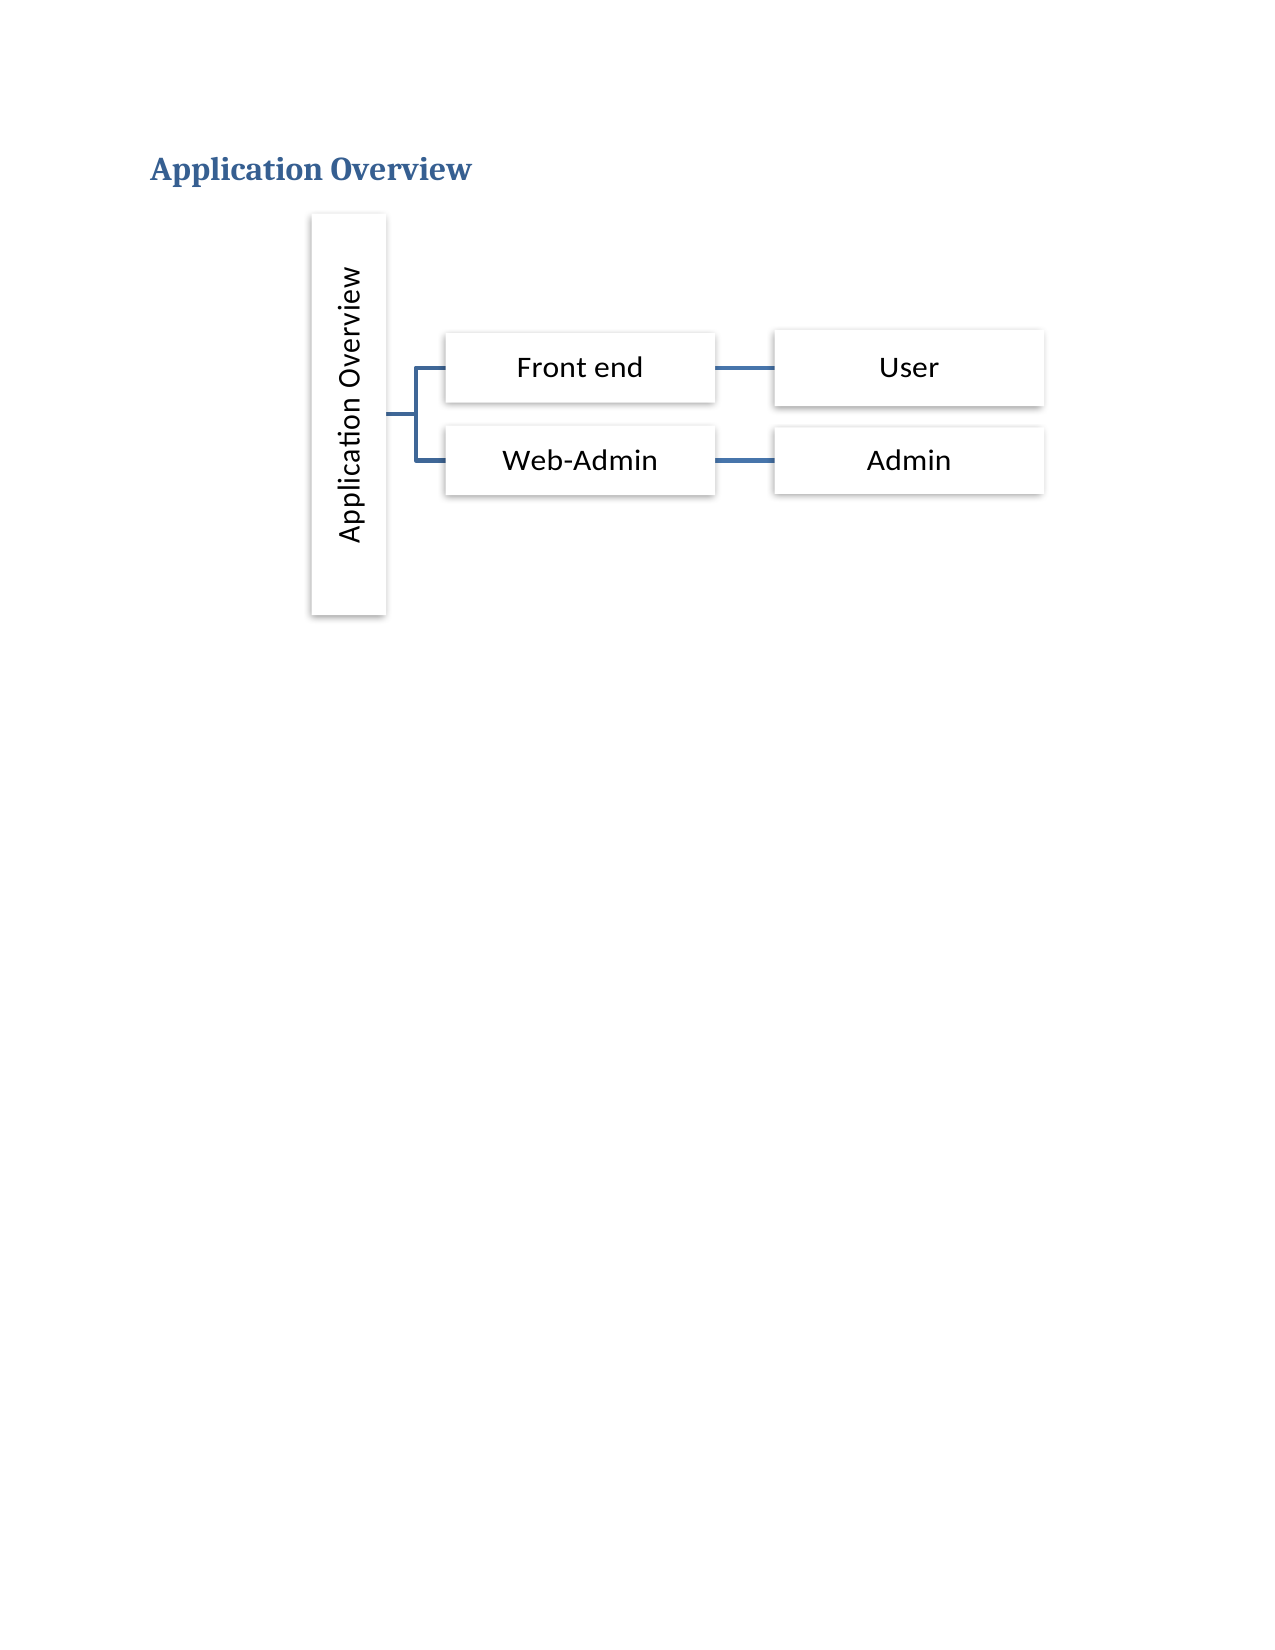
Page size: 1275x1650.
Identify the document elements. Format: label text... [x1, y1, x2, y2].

subtitle Application Overview [150, 150, 1125, 188]
